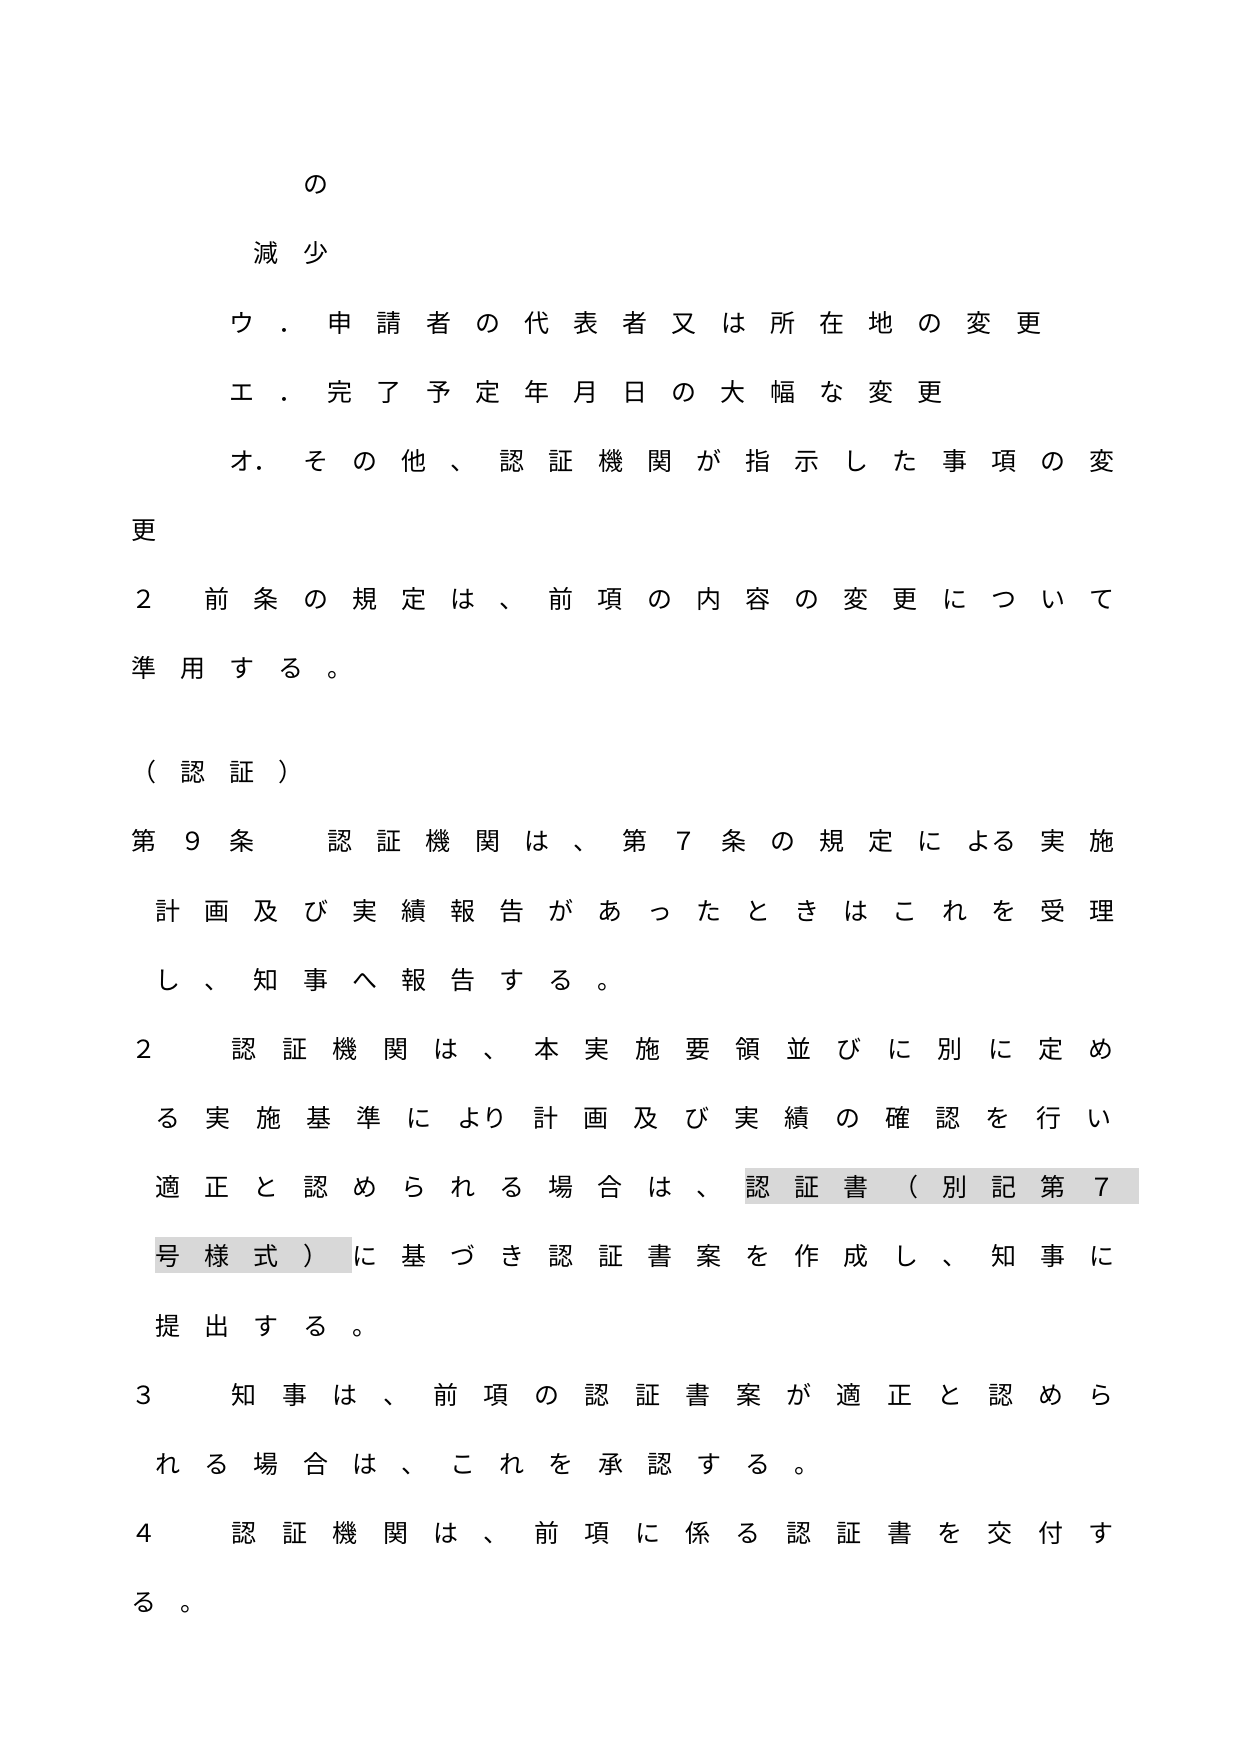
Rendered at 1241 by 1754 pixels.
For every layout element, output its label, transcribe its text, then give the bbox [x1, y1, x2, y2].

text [131, 148, 1139, 217]
text ２ 認証機関は、本実施要領並びに別に定める実施基準により計画及び実績の確認を行い、適正と認められる場合は、認証書（別記第７号様式）に基づき認証書案を作成し、知事に提出する。 [131, 1013, 1139, 1359]
text ４ 認証機関は、前項に係る認証書を交付する。 [131, 1497, 1139, 1635]
text オ．その他、認証機関が指示した事項の変更 [131, 425, 1139, 563]
text ２ 前条の規定は、前項の内容の変更について準用する。 [131, 563, 1139, 702]
text 第９条 認証機関は、第７条の規定による実施計画及び実績報告があったときはこれを受理し、知事へ報告する。 [131, 805, 1139, 1013]
text エ．完了予定年月日の大幅な変更 [131, 356, 1139, 425]
text ウ．申請者の代表者又は所在地の変更 [131, 287, 1139, 356]
text （認証） [131, 736, 1139, 805]
text 減少 [238, 217, 1139, 287]
text ３ 知事は、前項の認証書案が適正と認められる場合は、これを承認する。 [131, 1359, 1139, 1497]
